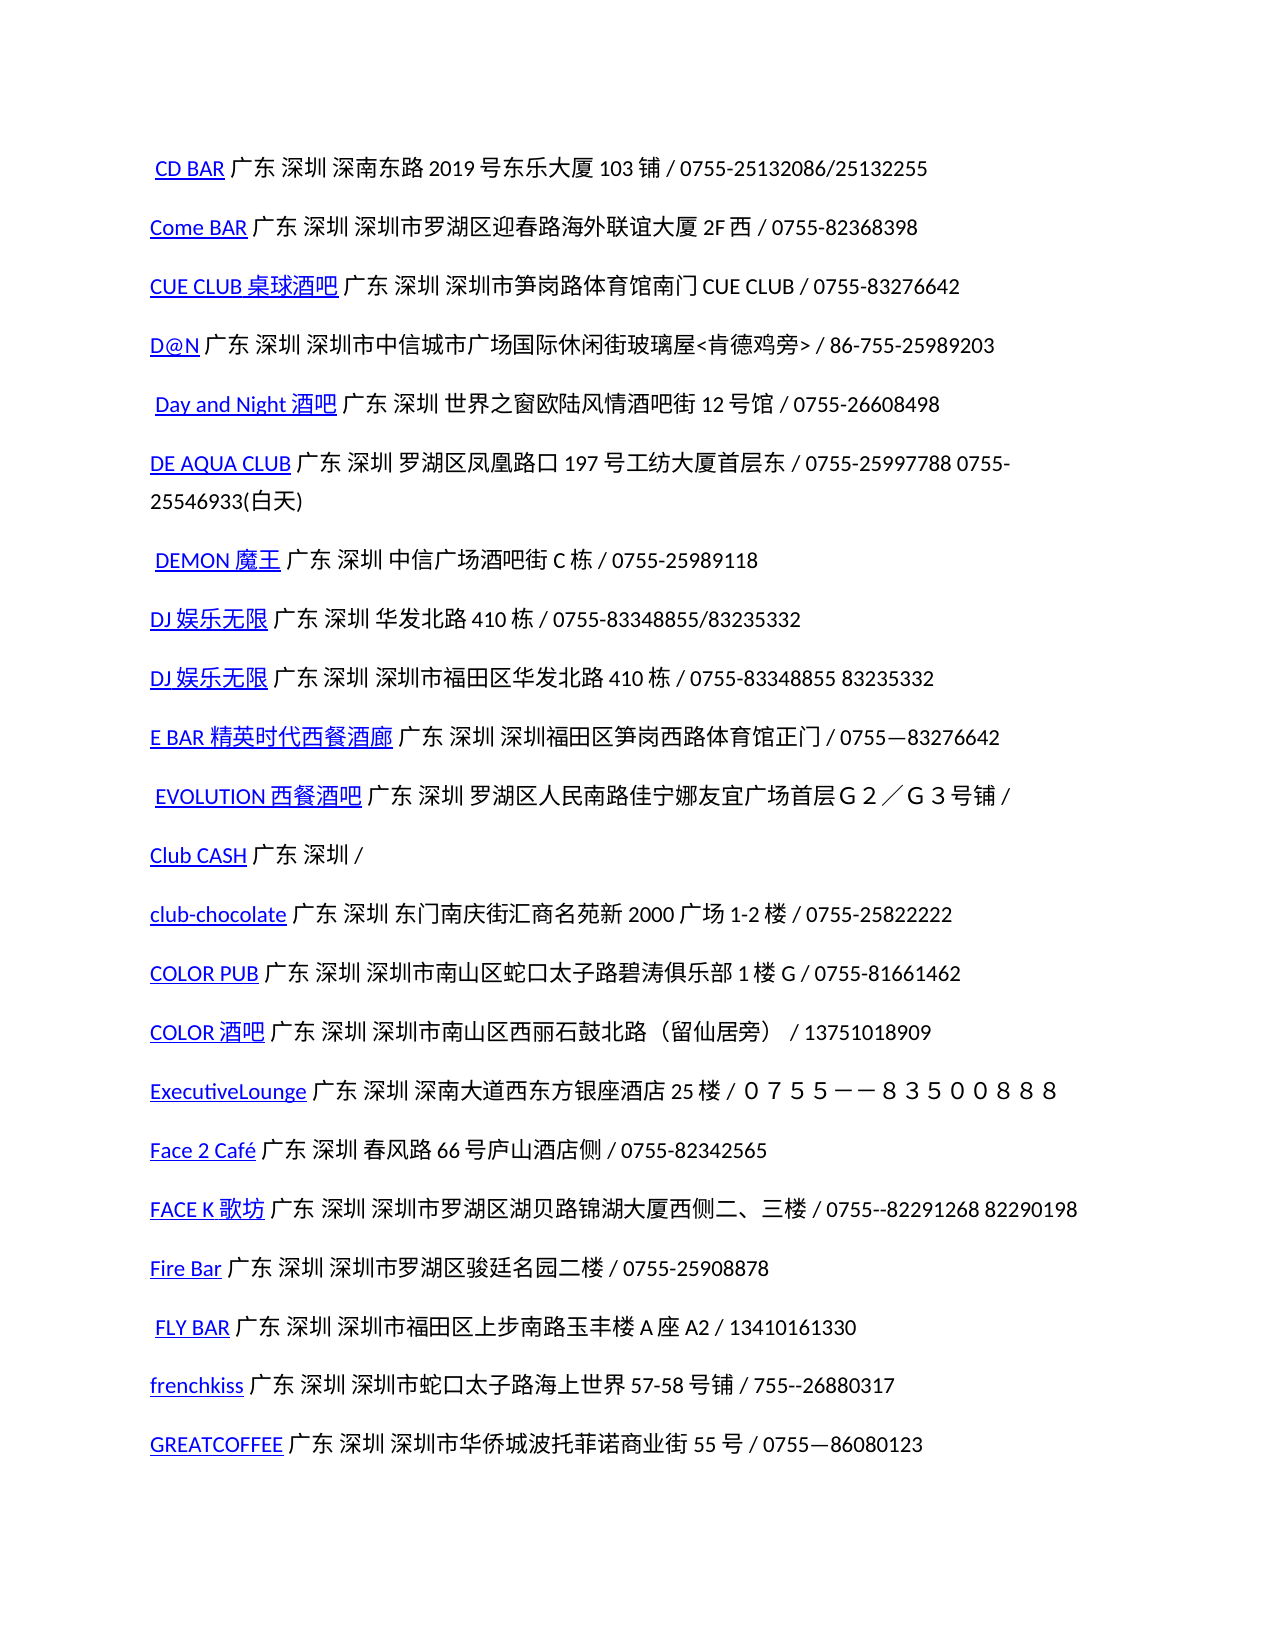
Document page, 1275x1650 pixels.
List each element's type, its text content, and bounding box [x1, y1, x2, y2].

text Fire Bar 广东 深圳 深圳市罗湖区骏廷名园二楼 / 0755-25908878 [150, 1249, 1125, 1283]
text ExecutiveLounge 广东 深圳 深南大道西东方银座酒店25楼 / ０７５５－－８３５００８８８ [150, 1072, 1125, 1106]
text Face 2 Café 广东 深圳 春风路66号庐山酒店侧 / 0755-82342565 [150, 1131, 1125, 1165]
text FLY BAR 广东 深圳 深圳市福田区上步南路玉丰楼A座A2 / 13410161330 [150, 1308, 1125, 1342]
text Day and Night酒吧 广东 深圳 世界之窗欧陆风情酒吧街12号馆 / 0755-26608498 [150, 386, 1125, 419]
text CUE CLUB桌球酒吧 广东 深圳 深圳市笋岗路体育馆南门CUE CLUB / 0755-83276642 [150, 268, 1125, 301]
text COLOR酒吧 广东 深圳 深圳市南山区西丽石鼓北路（留仙居旁） / 13751018909 [150, 1013, 1125, 1047]
text E BAR 精英时代西餐酒廊 广东 深圳 深圳福田区笋岗西路体育馆正门 / 0755—83276642 [150, 719, 1125, 752]
text EVOLUTION西餐酒吧 广东 深圳 罗湖区人民南路佳宁娜友宜广场首层Ｇ２／Ｇ３号铺 / [150, 778, 1125, 811]
text DE AQUA CLUB 广东 深圳 罗湖区凤凰路口197号工纺大厦首层东 / 0755-25997788 0755-25546933(白天) [150, 445, 1125, 516]
text Come BAR 广东 深圳 深圳市罗湖区迎春路海外联谊大厦2F西 / 0755-82368398 [150, 209, 1125, 242]
text DJ 娱乐无限 广东 深圳 华发北路410栋 / 0755-83348855/83235332 [150, 601, 1125, 634]
text GREATCOFFEE 广东 深圳 深圳市华侨城波托菲诺商业街55号 / 0755—86080123 [150, 1426, 1125, 1459]
text D@N 广东 深圳 深圳市中信城市广场国际休闲街玻璃屋<肯德鸡旁> / 86-755-25989203 [150, 327, 1125, 360]
text FACE K歌坊 广东 深圳 深圳市罗湖区湖贝路锦湖大厦西侧二、三楼 / 0755--82291268 82290198 [150, 1190, 1125, 1224]
text frenchkiss 广东 深圳 深圳市蛇口太子路海上世界57-58号铺 / 755--26880317 [150, 1367, 1125, 1401]
text DEMON 魔王 广东 深圳 中信广场酒吧街C栋 / 0755-25989118 [150, 542, 1125, 575]
text DJ娱乐无限 广东 深圳 深圳市福田区华发北路410栋 / 0755-83348855 83235332 [150, 660, 1125, 693]
text club-chocolate 广东 深圳 东门南庆街汇商名苑新2000广场1-2楼 / 0755-25822222 [150, 896, 1125, 929]
text Club CASH 广东 深圳 / [150, 837, 1125, 870]
text CD BAR 广东 深圳 深南东路2019号东乐大厦103铺 / 0755-25132086/25132255 [150, 150, 1125, 183]
text COLOR PUB 广东 深圳 深圳市南山区蛇口太子路碧涛俱乐部1楼G / 0755-81661462 [150, 954, 1125, 988]
